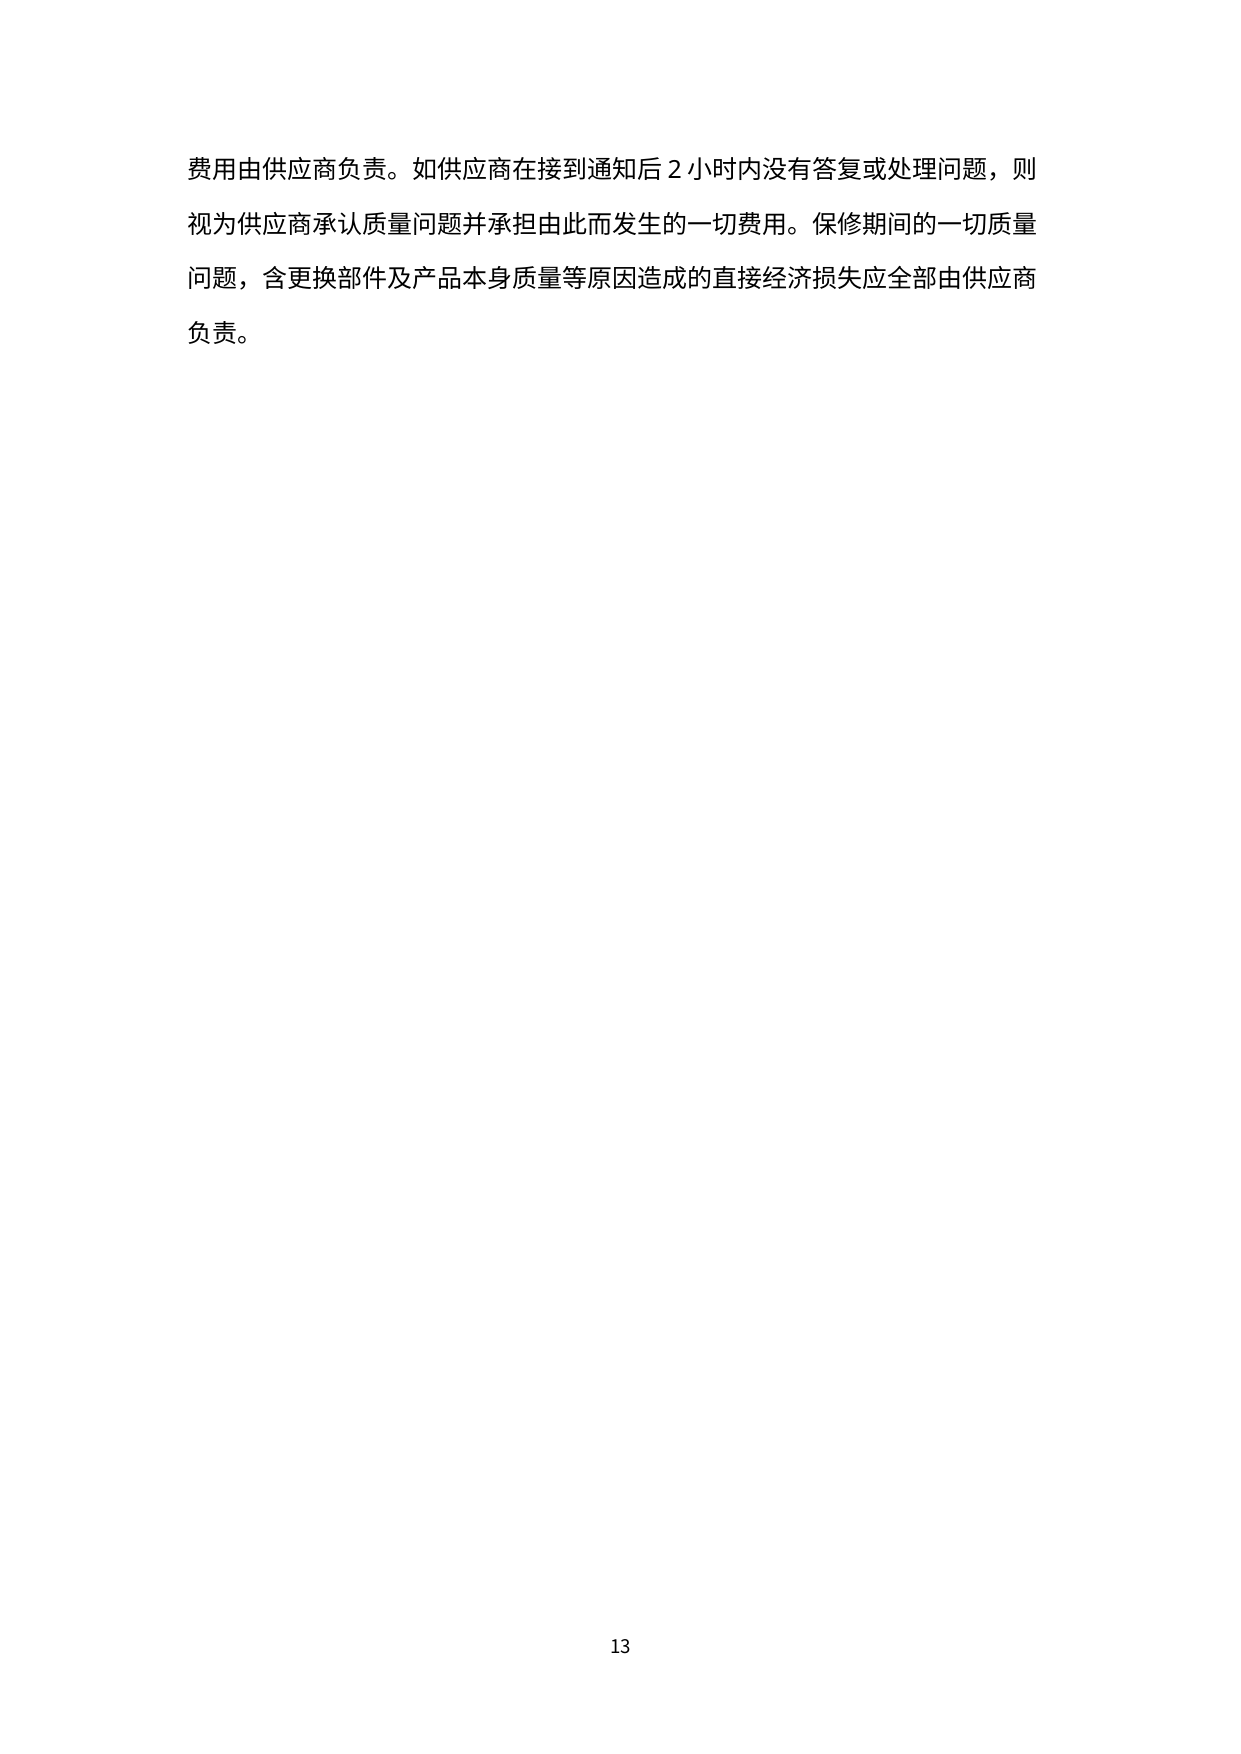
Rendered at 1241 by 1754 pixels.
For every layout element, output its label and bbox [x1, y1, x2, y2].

text [187, 150, 1053, 349]
